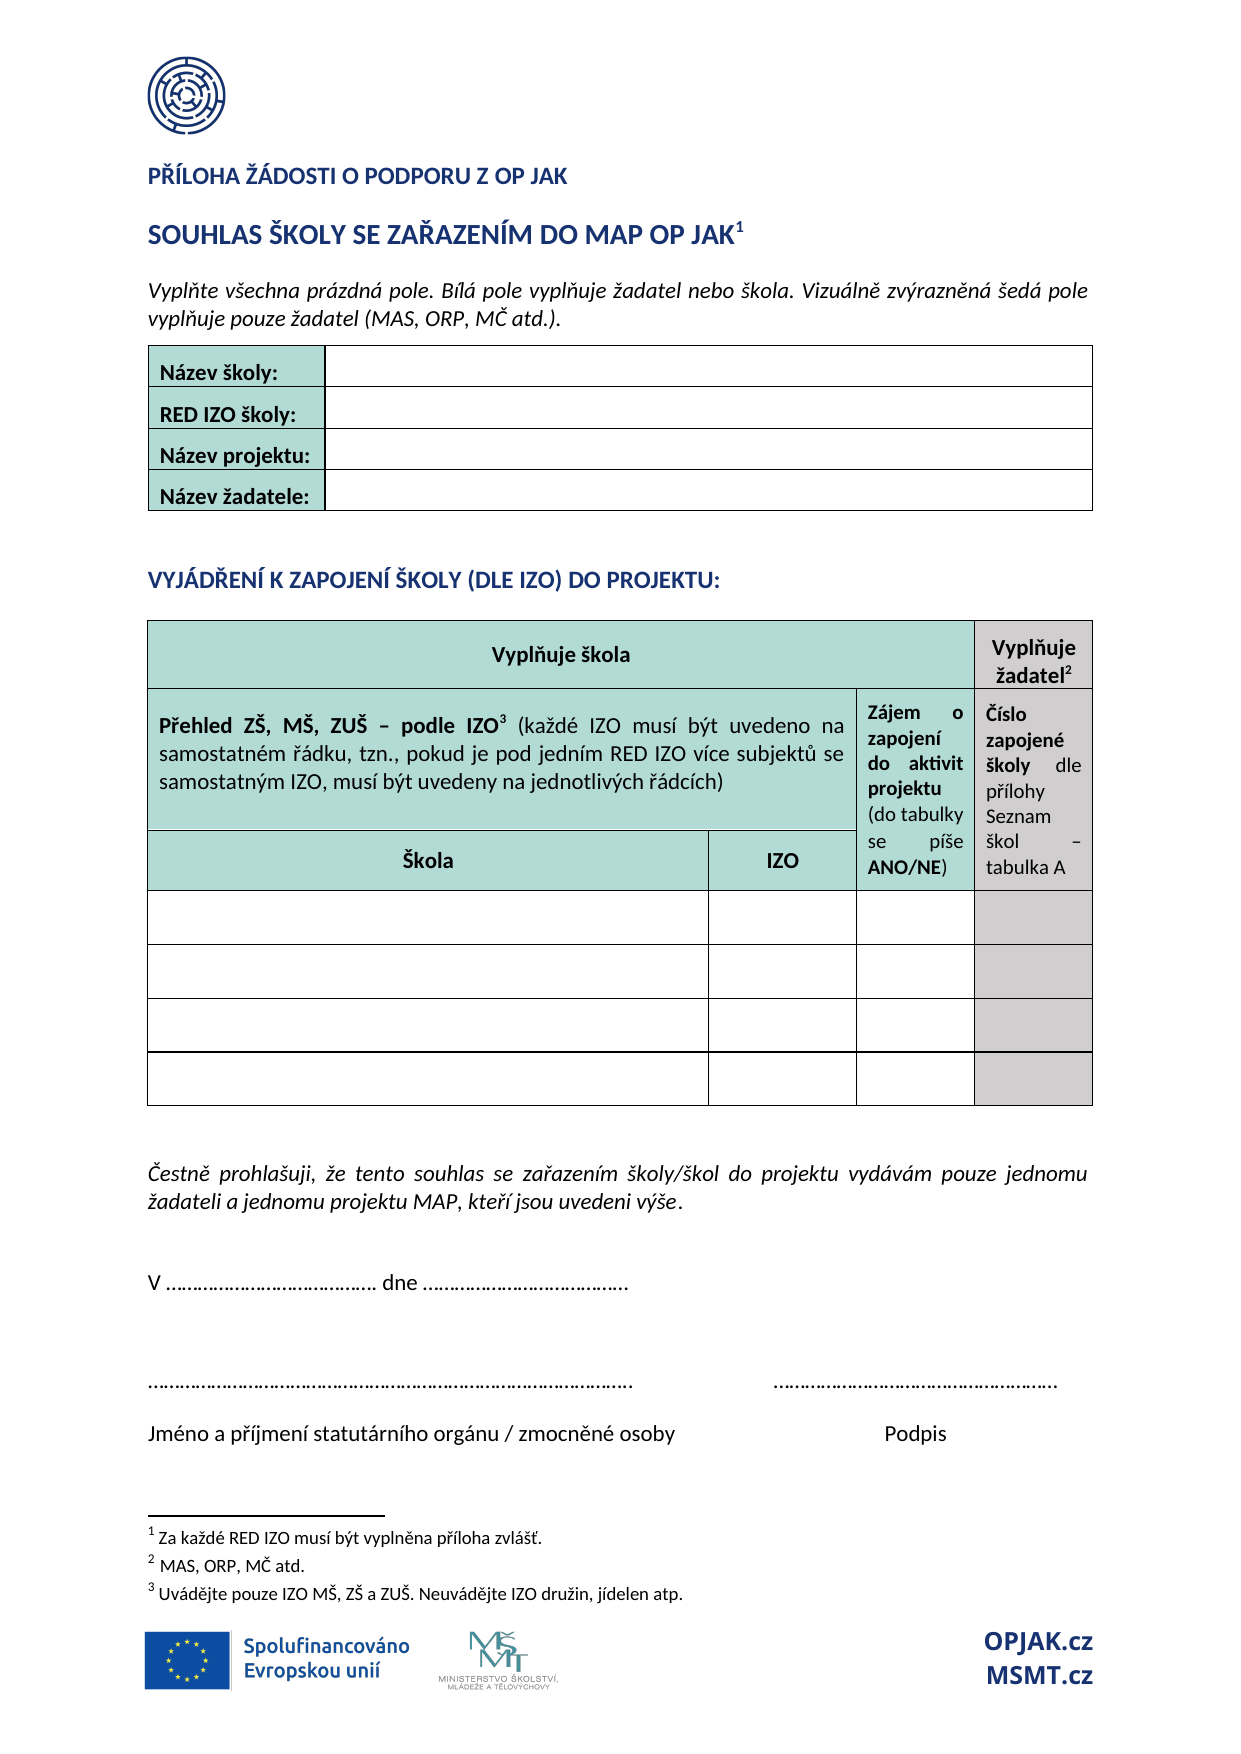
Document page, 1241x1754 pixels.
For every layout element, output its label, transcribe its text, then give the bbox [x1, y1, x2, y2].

text Čestně prohlašuji, že tento souhlas se zařazením školy/škol do projektu vydávám pouze jednomu žadateli a jednomu projektu MAP, kteří jsou uvedeni výše. [148, 1159, 1092, 1215]
table_cell [326, 429, 1092, 469]
table_cell [148, 891, 708, 944]
picture [140, 49, 233, 142]
table_header Vyplňuje žadatel [975, 621, 1092, 688]
table_cell [709, 1053, 856, 1105]
table_cell [148, 999, 708, 1051]
table_header [326, 346, 1092, 386]
text Jméno a příjmení statutárního orgánu / zmocněné osoby Podpis [148, 1419, 1092, 1447]
table_cell [148, 945, 708, 998]
subtitle PŘÍLOHA ŽÁDOSTI O PODPORU Z OP JAK [148, 160, 1092, 191]
table_cell Přehled ZŠ, MŠ, ZUŠ – podle IZO (každé IZO musí být uvedeno na samostatném řádku, tzn., pokud je pod jedním RED IZO více subjektů se samostatným IZO, musí být uvedeny na jednotlivých řádcích) [148, 689, 856, 829]
table_cell [975, 999, 1092, 1051]
table_header Vyplňuje škola [148, 621, 974, 688]
table_cell [975, 891, 1092, 944]
table_cell IZO [709, 831, 856, 890]
table_cell [326, 470, 1092, 510]
table_cell Název žadatele: [149, 470, 324, 510]
table_cell [709, 891, 856, 944]
table_cell Škola [148, 831, 708, 890]
subtitle vyjádření k zapojení školy (dle IZO) DO PROJEKTU: [148, 564, 1092, 595]
table_cell Název projektu: [149, 429, 324, 469]
text V …………………………………. dne ………………………………… [148, 1268, 1092, 1296]
table_cell [857, 891, 974, 944]
table_cell [975, 945, 1092, 998]
table_cell [857, 945, 974, 998]
text ……………………………………………………………………………….. ……………………………………………… [148, 1366, 1092, 1394]
table_cell [709, 945, 856, 998]
table_cell Zájem o zapojení do aktivit projektu (do tabulky se píše ANO/NE) [857, 689, 974, 890]
table_cell [148, 1053, 708, 1105]
table_cell Číslo zapojené školy dle přílohy Seznam škol – tabulka A [975, 689, 1092, 890]
table_cell [857, 1053, 974, 1105]
text Vyplňte všechna prázdná pole. Bílá pole vyplňuje žadatel nebo škola. Vizuálně zvýrazněná šedá pole vyplňuje pouze žadatel (MAS, ORP, MČ atd.). [148, 276, 1092, 332]
table_cell [857, 999, 974, 1051]
picture [143, 1630, 558, 1691]
table_cell [975, 1053, 1092, 1105]
table_cell [326, 387, 1092, 428]
table_cell [709, 999, 856, 1051]
table_cell RED IZO školy: [149, 387, 324, 428]
subtitle SOUHLAS ŠKOLY SE ZAŘAZENÍM DO MAP OP JAK [148, 216, 1092, 251]
table_header Název školy: [149, 346, 324, 386]
